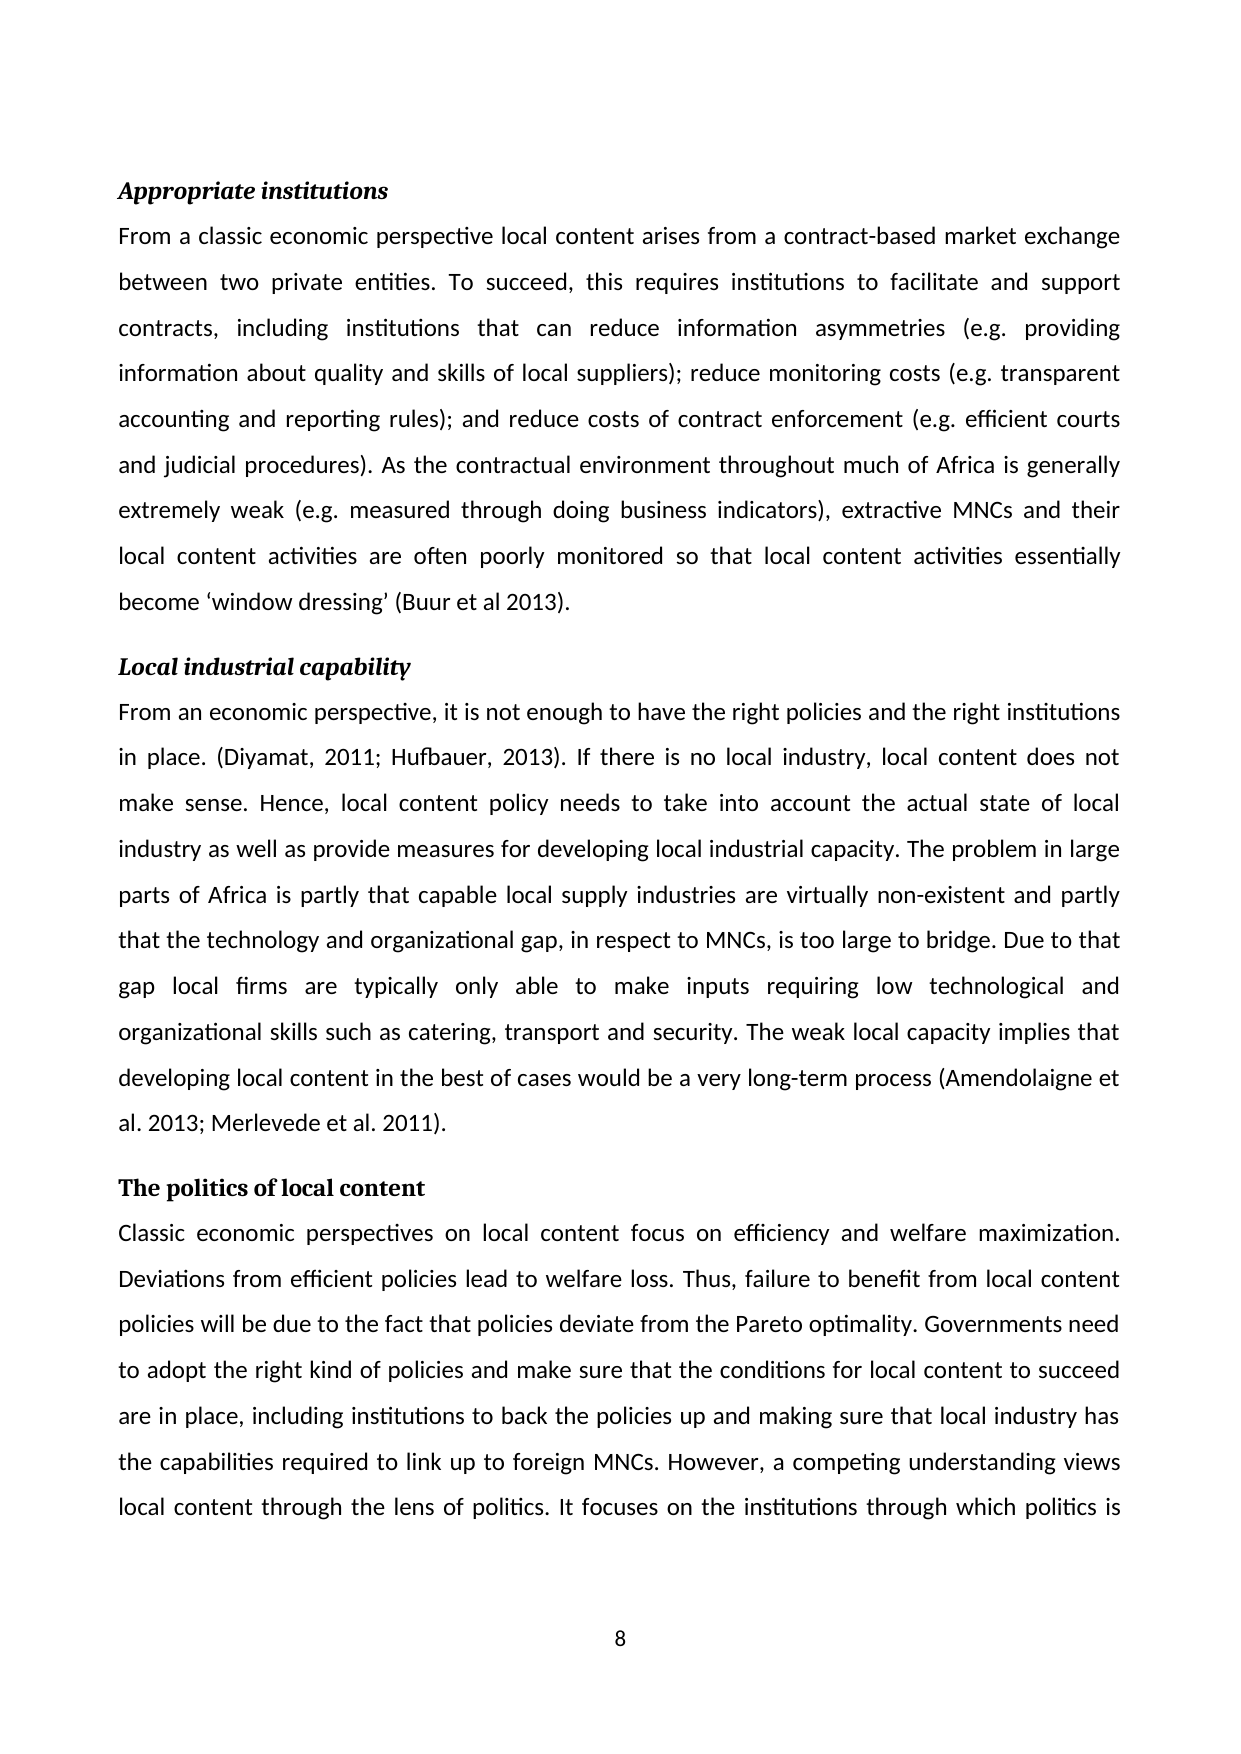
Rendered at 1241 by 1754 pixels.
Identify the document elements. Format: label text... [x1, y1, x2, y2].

subtitle The politics of local content [118, 1174, 1122, 1203]
subtitle Local industrial capability [118, 653, 1122, 681]
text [118, 1217, 1122, 1522]
text From a classic economic perspective local content arises from a contract-based market exchange between two private entities. To succeed, this requires institutions to facilitate and support contracts, including institutions that can reduce information asymmetries (e.g. providing information about quality and skills of local suppliers); reduce monitoring costs (e.g. transparent accounting and reporting rules); and reduce costs of contract enforcement (e.g. efficient courts and judicial procedures). As the contractual environment throughout much of Africa is generally extremely weak (e.g. measured through doing business indicators), extractive MNCs and their local content activities are often poorly monitored so that local content activities essentially become ‘window dressing’ (Buur et al 2013). [118, 220, 1122, 617]
subtitle Appropriate institutions [118, 177, 1122, 206]
text From an economic perspective, it is not enough to have the right policies and the right institutions in place. (Diyamat, 2011; Hufbauer, 2013). If there is no local industry, local content does not make sense. Hence, local content policy needs to take into account the actual state of local industry as well as provide measures for developing local industrial capacity. The problem in large parts of Africa is partly that capable local supply industries are virtually non-existent and partly that the technology and organizational gap, in respect to MNCs, is too large to bridge. Due to that gap local firms are typically only able to make inputs requiring low technological and organizational skills such as catering, transport and security. The weak local capacity implies that developing local content in the best of cases would be a very long-term process (Amendolaigne et al. 2013; Merlevede et al. 2011). [118, 696, 1122, 1138]
